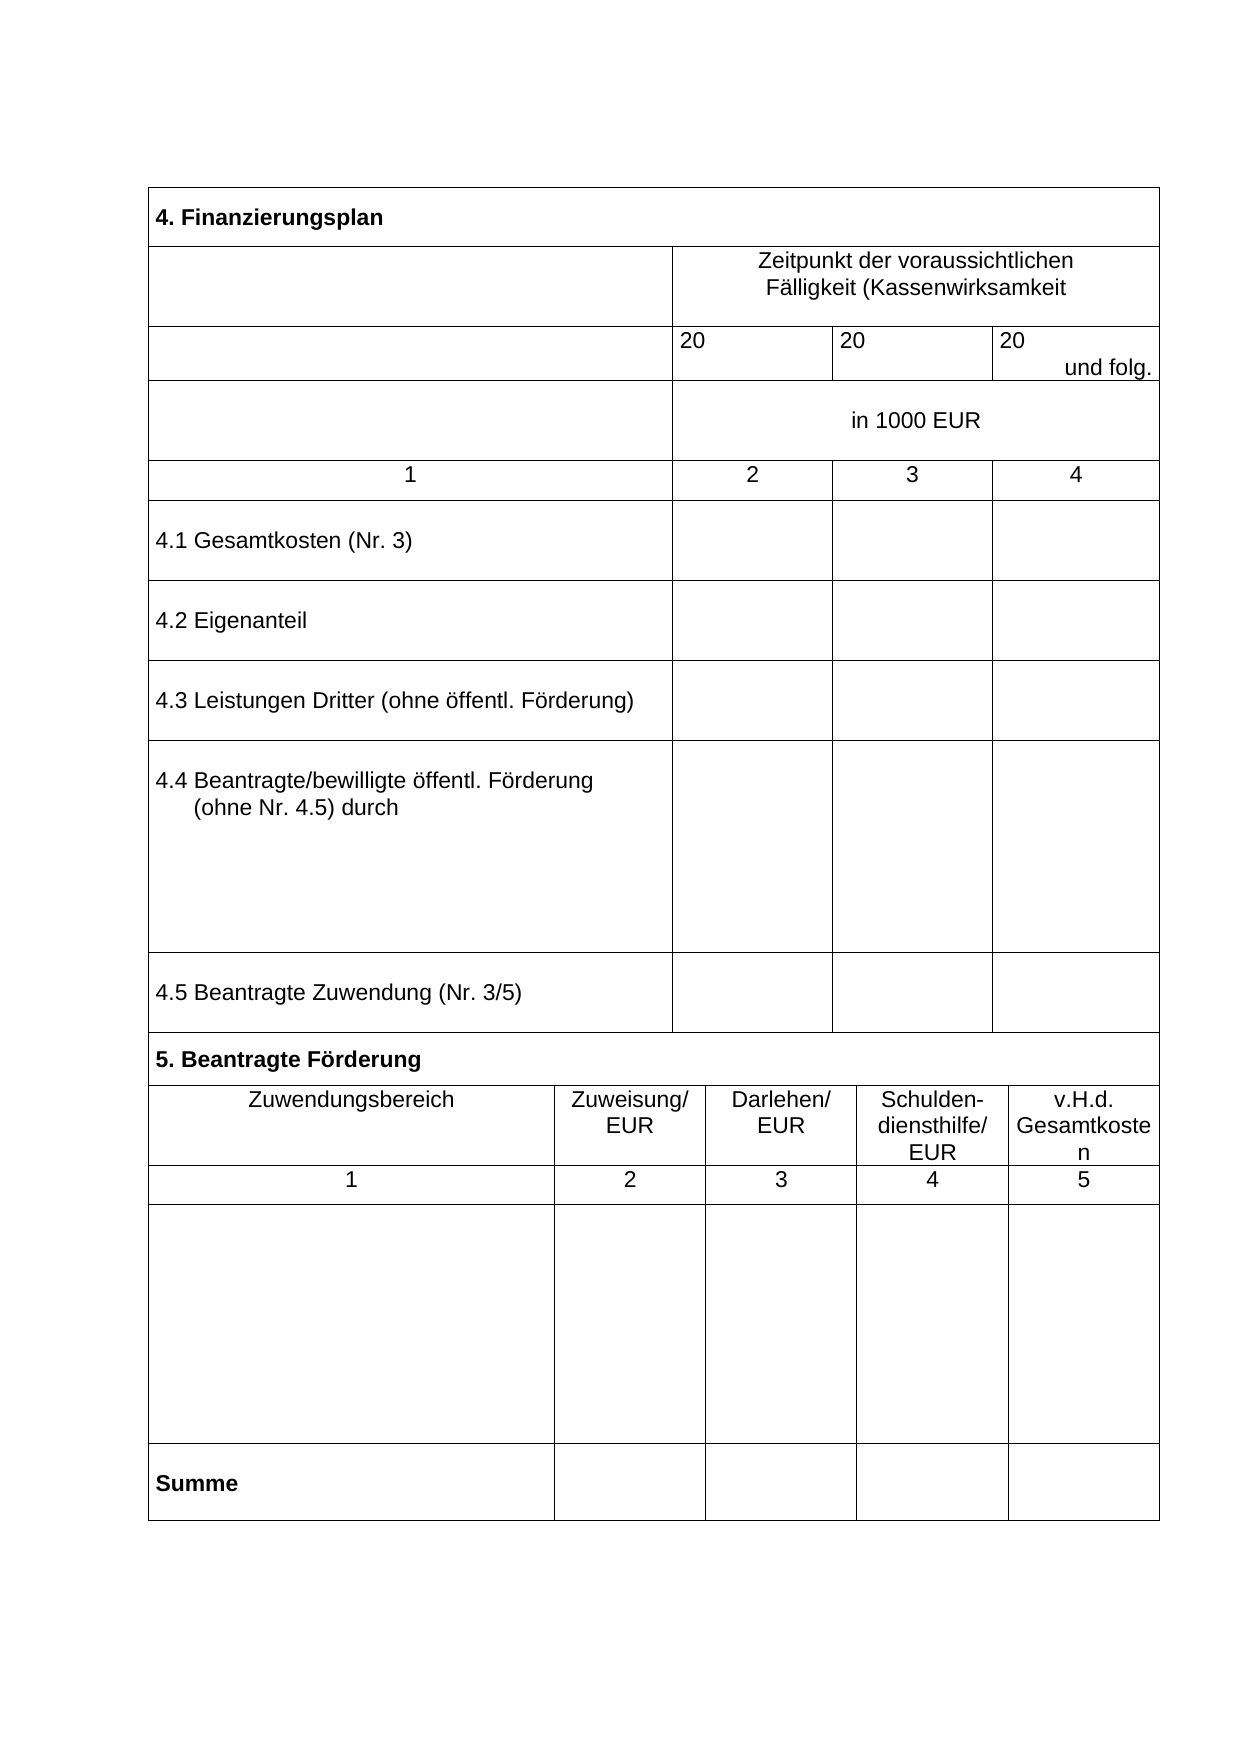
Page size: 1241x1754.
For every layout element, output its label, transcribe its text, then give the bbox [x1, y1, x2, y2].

table_cell in 1000 EUR [673, 381, 1159, 460]
table_cell Zuwendungsbereich [149, 1086, 554, 1165]
table_cell Zeitpunkt der voraussichtlichen Fälligkeit (Kassenwirksamkeit [673, 247, 1159, 326]
table_cell 2 [555, 1166, 705, 1204]
table_cell [993, 581, 1159, 660]
table_cell [555, 1205, 705, 1443]
table_cell 4 [857, 1166, 1008, 1204]
table_cell [149, 381, 672, 460]
table_cell 5. Beantragte Förderung [149, 1033, 1159, 1085]
table_cell [833, 501, 992, 579]
table_cell [833, 741, 992, 952]
table_cell [706, 1205, 856, 1443]
table_cell 4.1 Gesamtkosten (Nr. 3) [149, 501, 672, 579]
table_cell 20 [673, 327, 832, 380]
table_cell [833, 953, 992, 1032]
table_cell [857, 1444, 1008, 1520]
table_cell [1009, 1205, 1159, 1443]
table_cell 4.2 Eigenanteil [149, 581, 672, 660]
table_cell 1 [149, 461, 672, 499]
table_cell 4.3 Leistungen Dritter (ohne öffentl. Förderung) [149, 661, 672, 740]
table_cell Darlehen/ EUR [706, 1086, 856, 1165]
table_cell [555, 1444, 705, 1520]
table_cell Zuweisung/ EUR [555, 1086, 705, 1165]
table_cell [993, 501, 1159, 579]
table_cell [857, 1205, 1008, 1443]
table_cell [673, 501, 832, 579]
table_cell [993, 953, 1159, 1032]
table_cell [673, 661, 832, 740]
table_cell 4.4 Beantragte/bewilligte öffentl. Förderung (ohne Nr. 4.5) durch [149, 741, 672, 952]
table_cell [833, 581, 992, 660]
table_cell [149, 247, 672, 326]
table_cell Summe [149, 1444, 554, 1520]
table_cell v.H.d. Gesamtkosten [1009, 1086, 1159, 1165]
table_cell [706, 1444, 856, 1520]
table_cell 1 [149, 1166, 554, 1204]
table_cell 3 [706, 1166, 856, 1204]
table_cell Schulden- diensthilfe/ EUR [857, 1086, 1008, 1165]
table_cell [673, 953, 832, 1032]
table_cell [833, 661, 992, 740]
table_cell [1009, 1444, 1159, 1520]
table_cell 3 [833, 461, 992, 499]
table_cell 4 [993, 461, 1159, 499]
table_cell 5 [1009, 1166, 1159, 1204]
table_header 4. Finanzierungsplan [149, 188, 1159, 246]
table_cell 20 und folg. [993, 327, 1159, 380]
table_cell [993, 661, 1159, 740]
table_cell [673, 581, 832, 660]
table_cell [993, 741, 1159, 952]
table_cell [149, 1205, 554, 1443]
table_cell 2 [673, 461, 832, 499]
table_cell 4.5 Beantragte Zuwendung (Nr. 3/5) [149, 953, 672, 1032]
table_cell [149, 327, 672, 380]
table_cell [673, 741, 832, 952]
table_cell 20 [833, 327, 992, 380]
